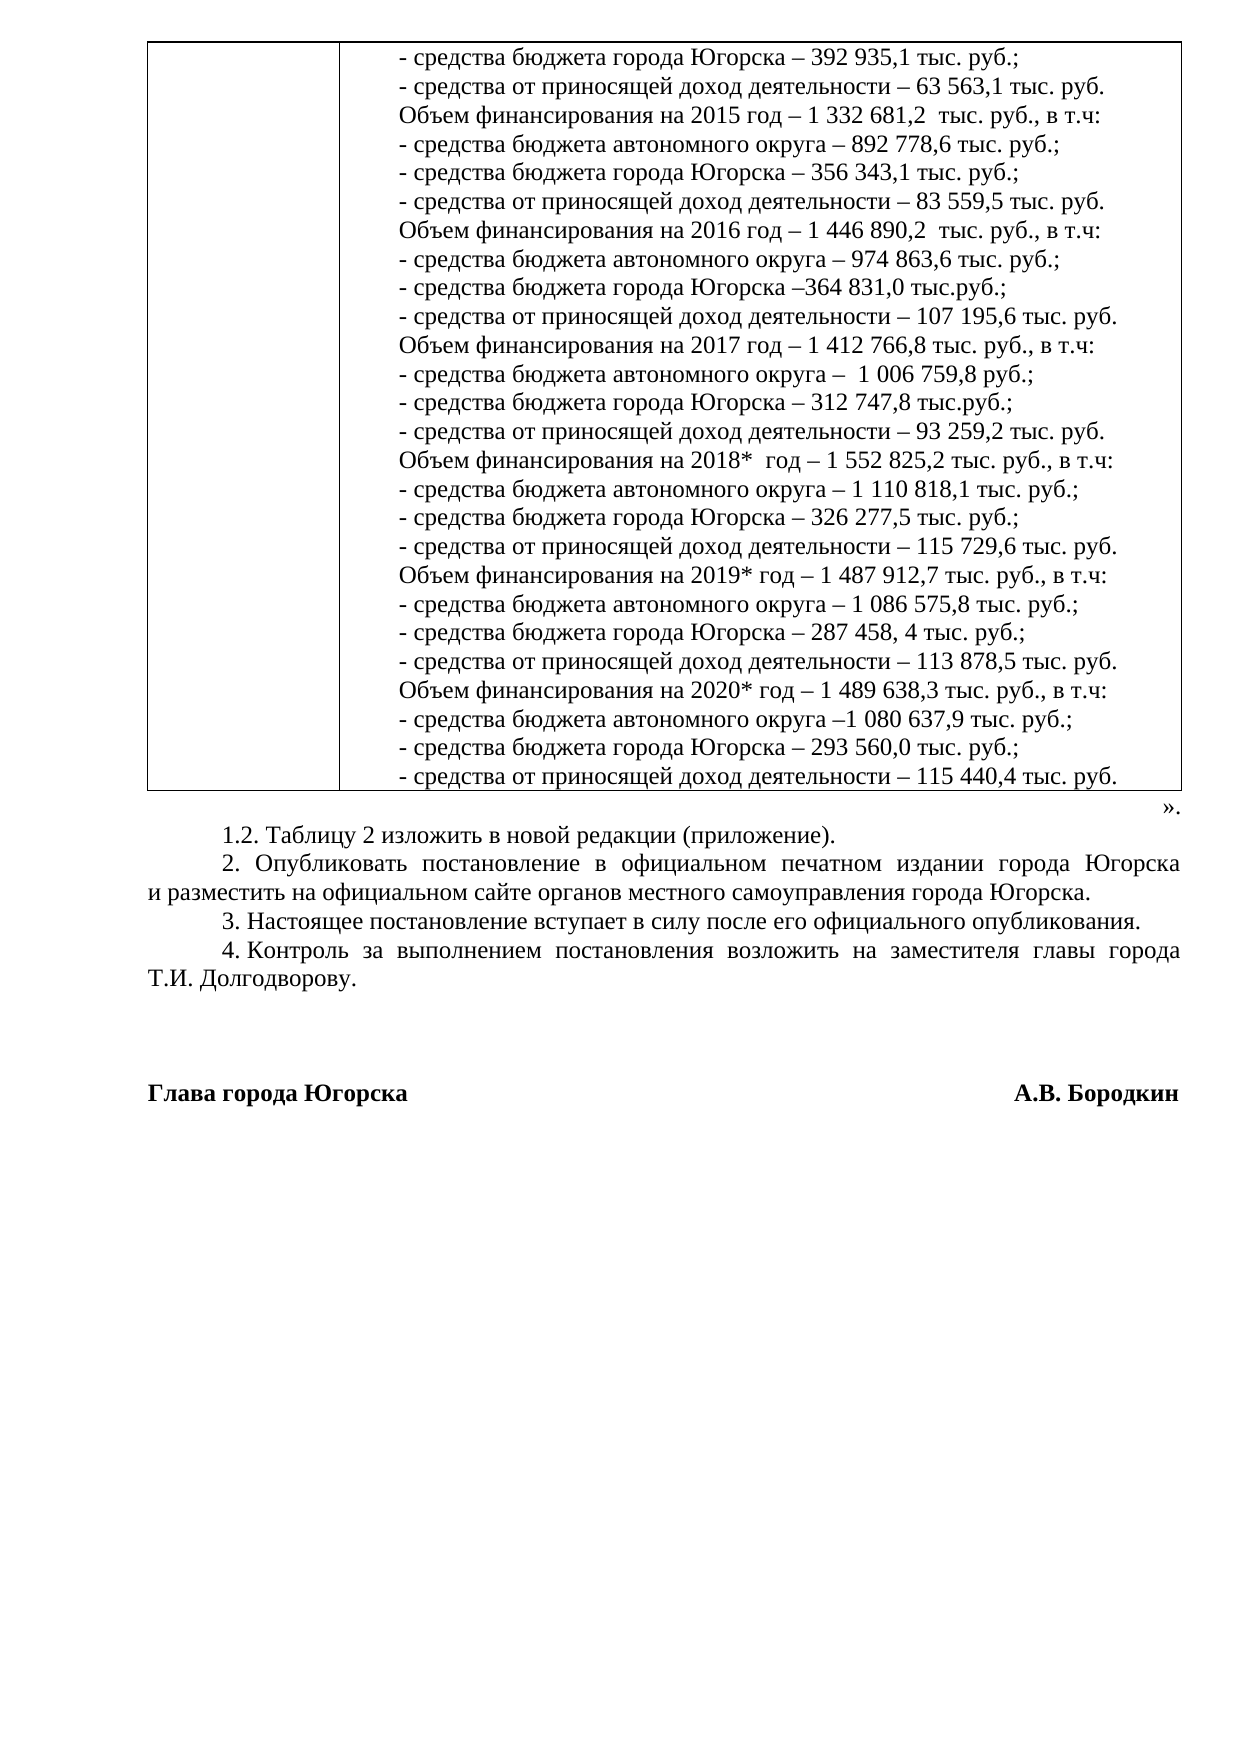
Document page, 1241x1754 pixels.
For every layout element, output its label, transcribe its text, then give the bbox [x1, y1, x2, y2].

text 1.2. Таблицу 2 изложить в новой редакции (приложение). [222, 820, 1181, 848]
text ». [148, 791, 1181, 820]
text 2. Опубликовать постановление в официальном печатном издании города Югорска и разместить на официальном сайте органов местного самоуправления города Югорска. [148, 848, 1181, 906]
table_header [148, 43, 339, 790]
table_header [340, 43, 1181, 790]
text 3. Настоящее постановление вступает в силу после его официального опубликования. [148, 906, 1181, 935]
text Глава города Югорска А.В. Бородкин [148, 1078, 1181, 1107]
text 4. Контроль за выполнением постановления возложить на заместителя главы города Т.И. Долгодворову. [148, 935, 1181, 992]
